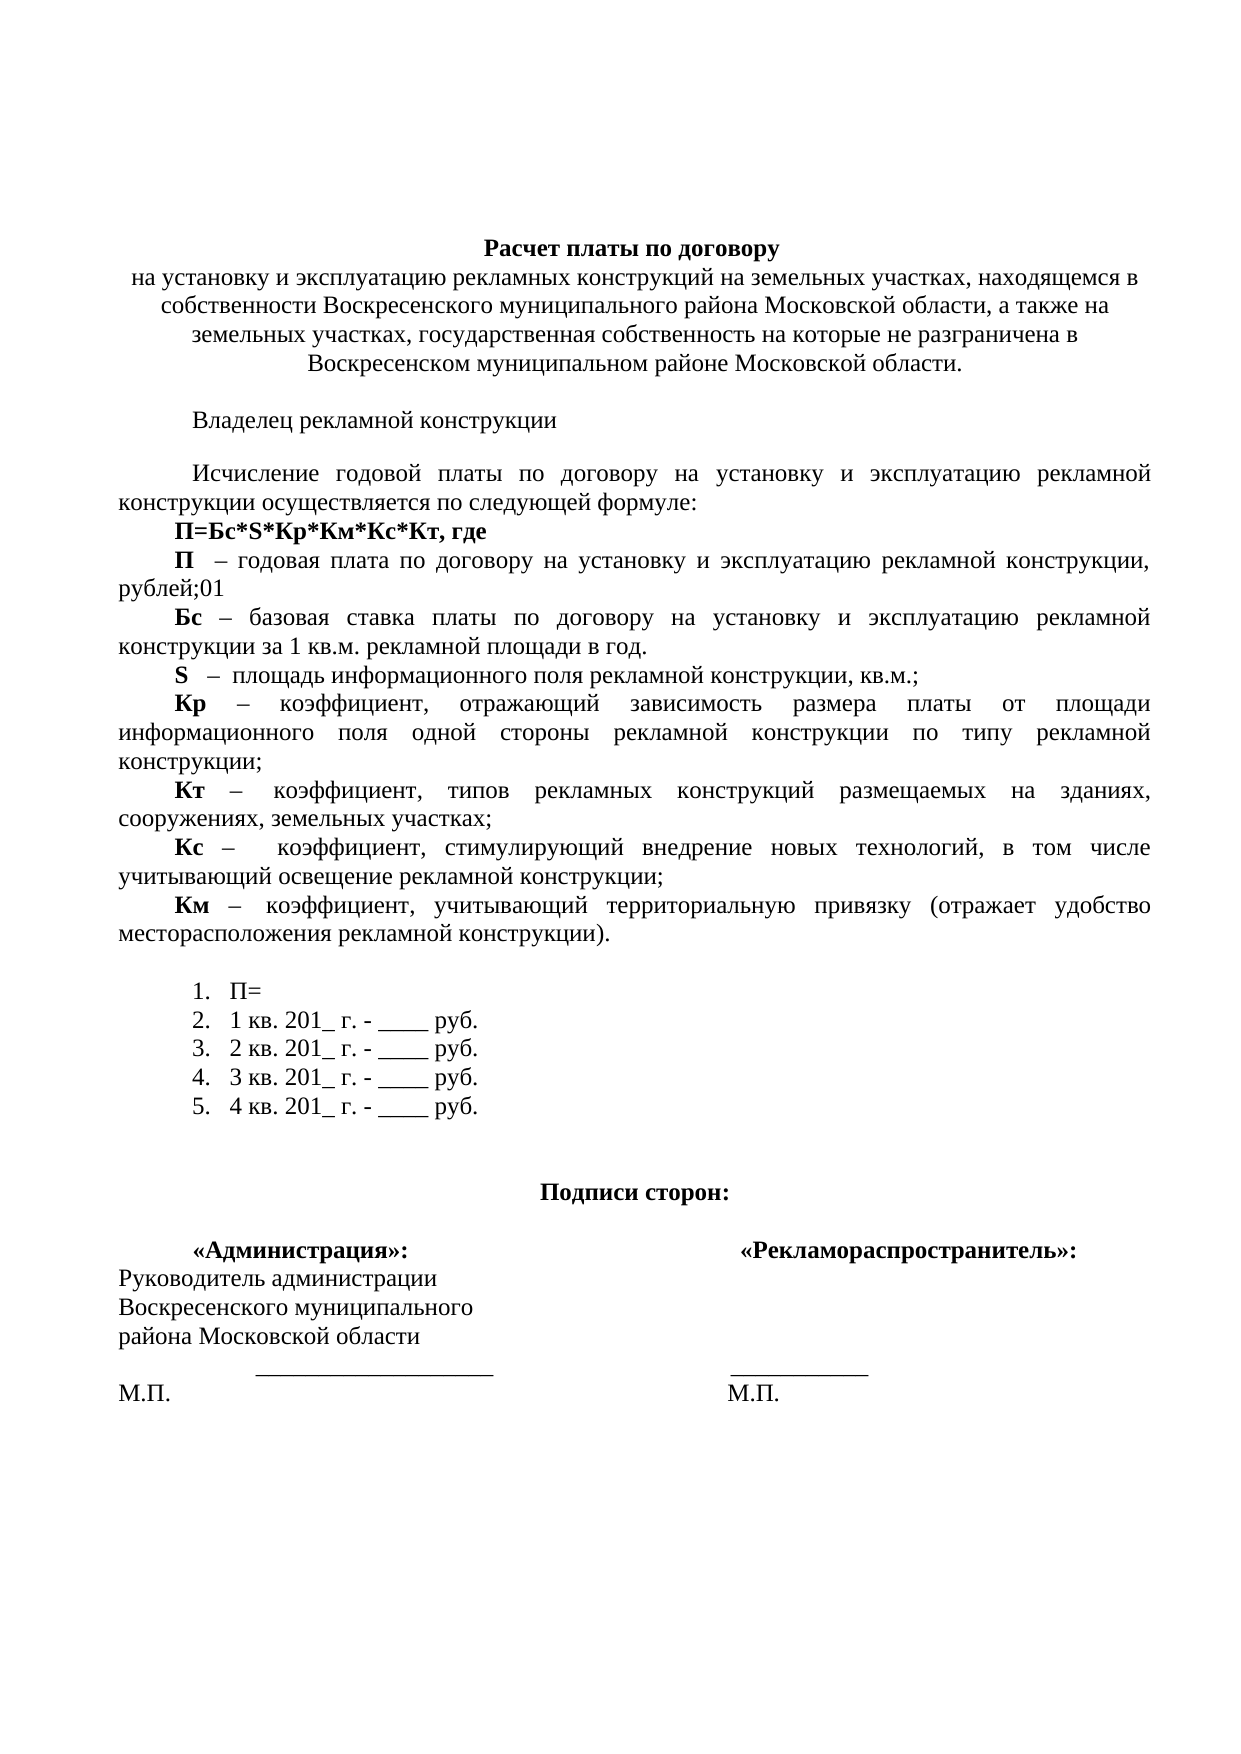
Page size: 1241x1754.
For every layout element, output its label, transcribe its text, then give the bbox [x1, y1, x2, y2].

text Бс – базовая ставка платы по договору на установку и эксплуатацию рекламной конструкции за 1 кв.м. рекламной площади в год. [118, 602, 1152, 660]
text Расчет платы по договору на установку и эксплуатацию рекламных конструкций на земельных участках, находящемся в собственности Воскресенского муниципального района Московской области, а также на земельных участках, государственная собственность на которые не разграничена в Воскресенском муниципальном районе Московской области. [118, 233, 1152, 377]
list 3 кв. 201_ г. - ____ руб. [192, 1062, 1152, 1091]
text П – годовая плата по договору на установку и эксплуатацию рекламной конструкции, рублей;01 [118, 545, 1152, 602]
text Км – коэффициент, учитывающий территориальную привязку (отражает удобство месторасположения рекламной конструкции). [118, 890, 1152, 947]
text Руководитель администрации Воскресенского муниципального района Московской области [118, 1263, 1152, 1350]
text Подписи сторон: [118, 1177, 1152, 1206]
text Владелец рекламной конструкции [118, 406, 1152, 434]
list 1 кв. 201_ г. - ____ руб. [192, 1005, 1152, 1033]
text Кт – коэффициент, типов рекламных конструкций размещаемых на зданиях, сооружениях, земельных участках; [118, 775, 1152, 832]
text ___________________ ___________ М.П. М.П. [118, 1350, 1152, 1407]
list П= [192, 976, 1152, 1005]
text Кр – коэффициент, отражающий зависимость размера платы от площади информационного поля одной стороны рекламной конструкции по типу рекламной конструкции; [118, 688, 1152, 775]
text S – площадь информационного поля рекламной конструкции, кв.м.; [118, 660, 1152, 688]
text Исчисление годовой платы по договору на установку и эксплуатацию рекламной конструкции осуществляется по следующей формуле: [118, 458, 1152, 516]
list 2 кв. 201_ г. - ____ руб. [192, 1033, 1152, 1062]
text «Администрация»: «Рекламораспространитель»: [118, 1235, 1152, 1263]
list 4 кв. 201_ г. - ____ руб. [192, 1091, 1152, 1120]
text Кс – коэффициент, стимулирующий внедрение новых технологий, в том числе учитывающий освещение рекламной конструкции; [118, 832, 1152, 890]
text П=Бс*S*Кр*Км*Кс*Кт, где [118, 516, 1152, 545]
